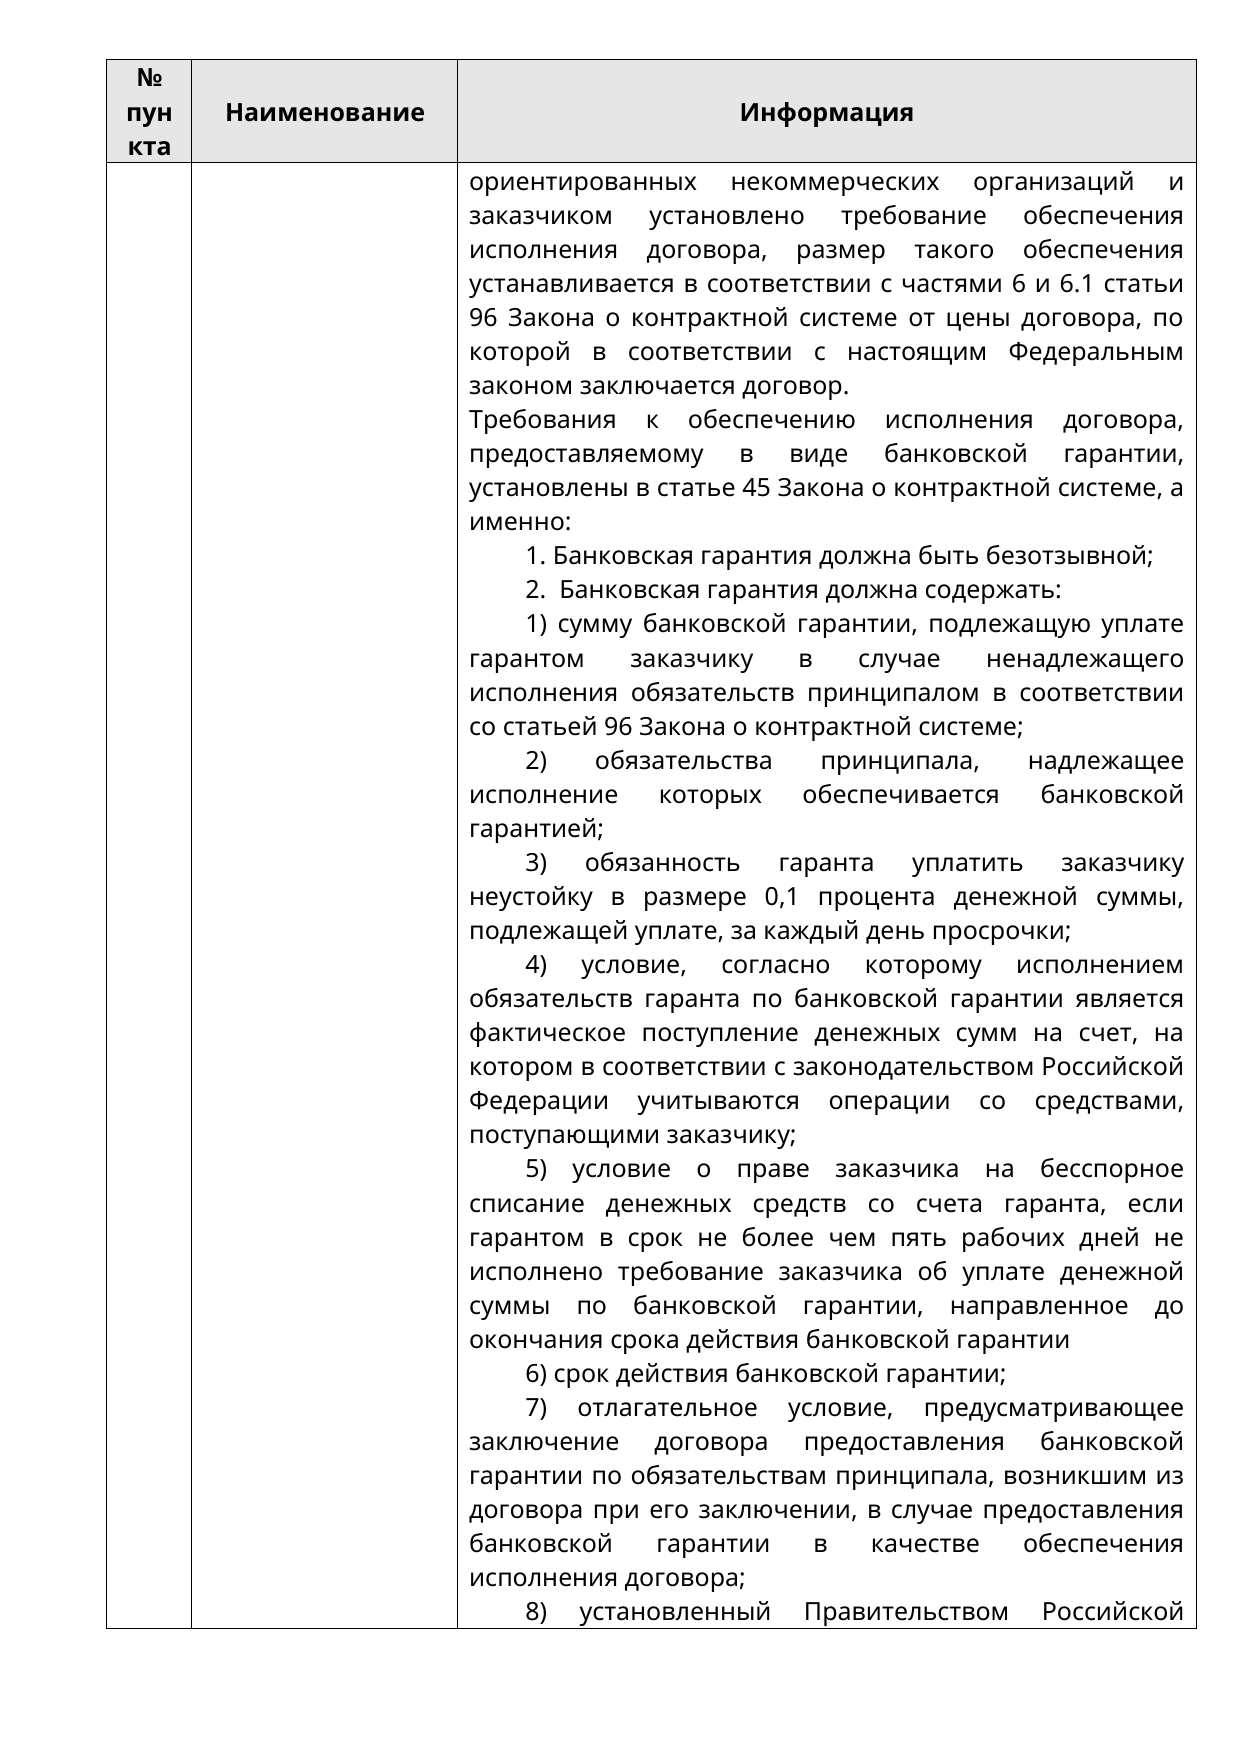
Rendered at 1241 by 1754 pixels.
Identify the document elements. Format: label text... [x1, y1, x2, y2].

table_header Информация [458, 60, 1196, 162]
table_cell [192, 163, 457, 1628]
table_cell [107, 163, 191, 1628]
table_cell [458, 163, 1196, 1628]
table_header Наименование [192, 60, 457, 162]
table_header № пункта [107, 60, 191, 162]
